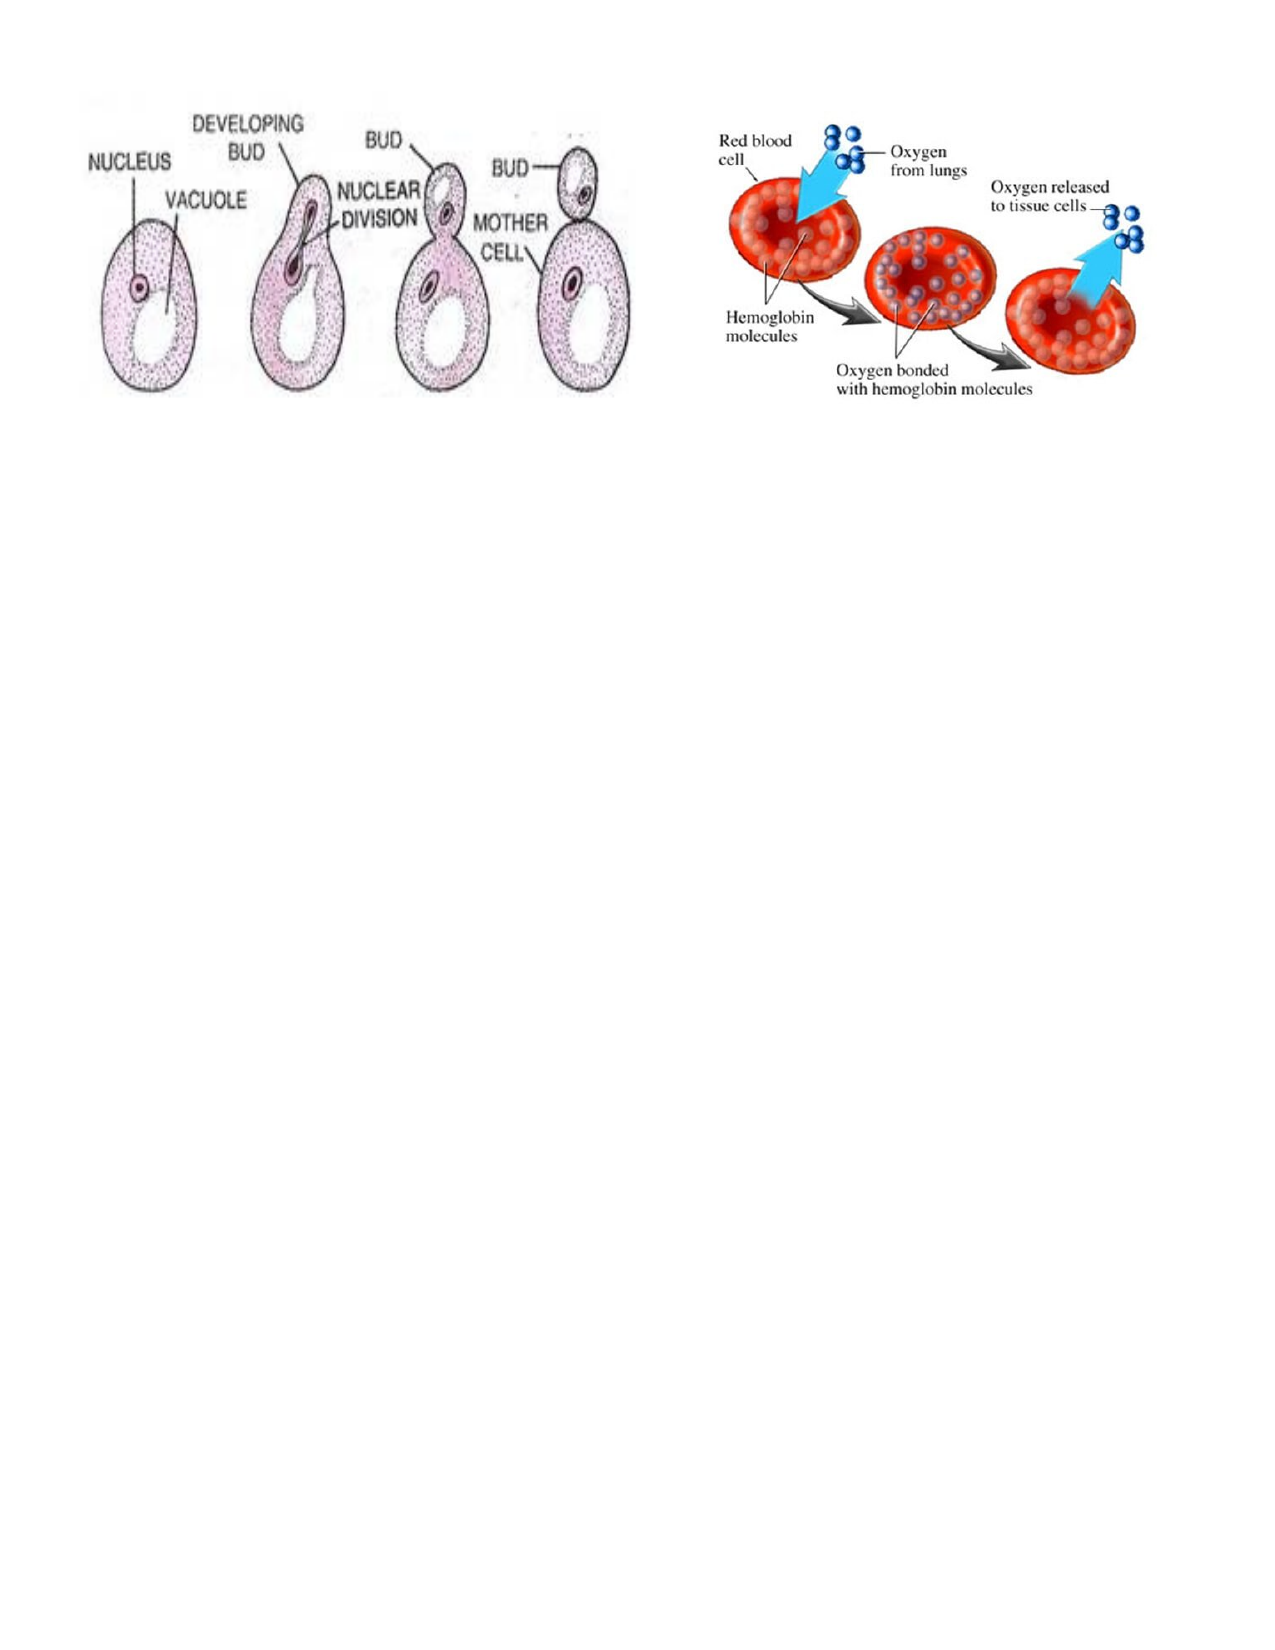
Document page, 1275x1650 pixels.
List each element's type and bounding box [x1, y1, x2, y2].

picture [704, 111, 1211, 408]
picture [75, 75, 641, 410]
